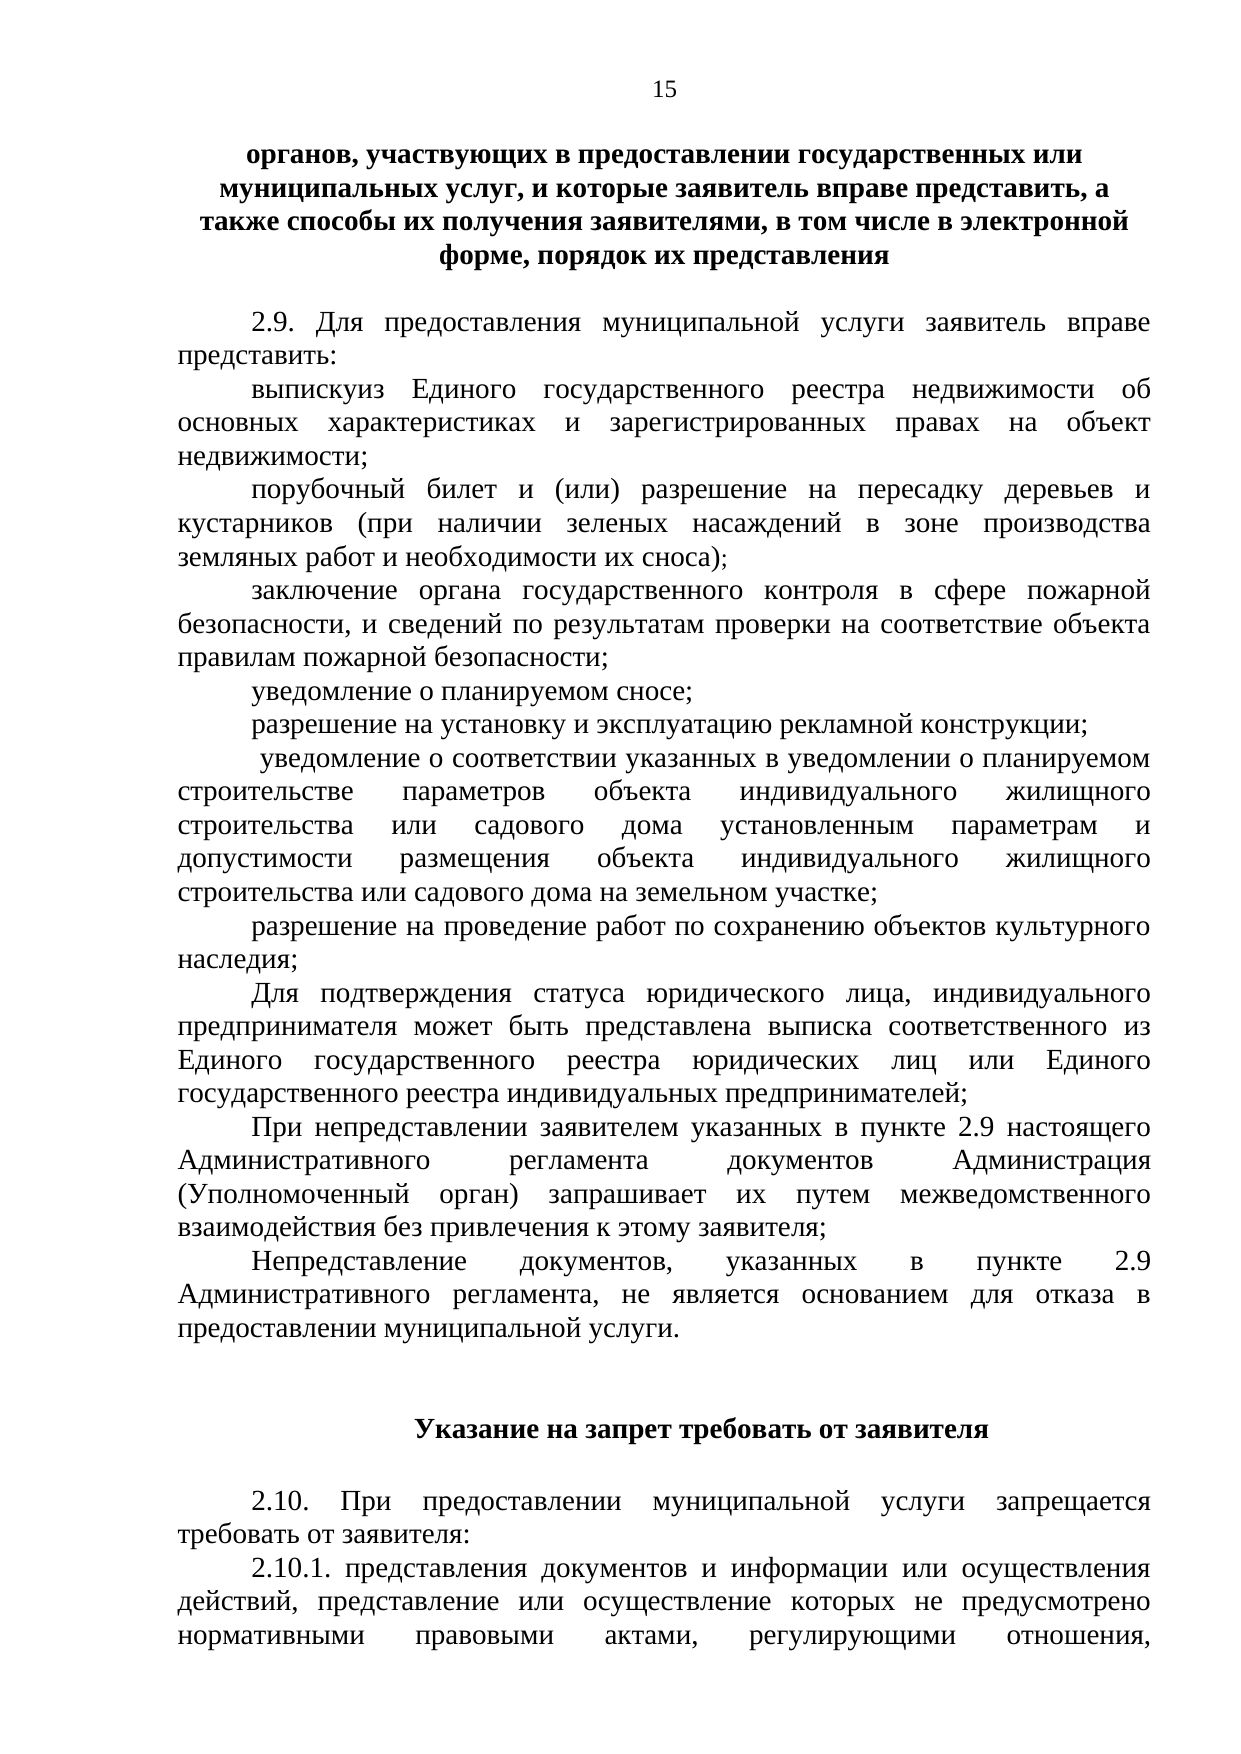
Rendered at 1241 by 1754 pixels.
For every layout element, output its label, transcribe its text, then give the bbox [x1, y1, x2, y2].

text заключение органа государственного контроля в сфере пожарной безопасности, и сведений по результатам проверки на соответствие объекта правилам пожарной безопасности; [177, 572, 1152, 673]
text Для подтверждения статуса юридического лица, индивидуального предпринимателя может быть представлена выписка соответственного из Единого государственного реестра юридических лиц или Единого государственного реестра индивидуальных предпринимателей; [177, 975, 1152, 1109]
text Указание на запрет требовать от заявителя [177, 1411, 1152, 1444]
text порубочный билет и (или) разрешение на пересадку деревьев и кустарников (при наличии зеленых насаждений в зоне производства земляных работ и необходимости их сноса); [177, 472, 1152, 572]
text уведомление о соответствии указанных в уведомлении о планируемом строительстве параметров объекта индивидуального жилищного строительства или садового дома установленным параметрам и допустимости размещения объекта индивидуального жилищного строительства или садового дома на земельном участке; [177, 740, 1152, 908]
text уведомление о планируемом сносе; [177, 673, 1152, 706]
text При непредставлении заявителем указанных в пункте 2.9 настоящего Административного регламента документов Администрация (Уполномоченный орган) запрашивает их путем межведомственного взаимодействия без привлечения к этому заявителя; [177, 1109, 1152, 1243]
text Непредставление документов, указанных в пункте 2.9 Административного регламента, не является основанием для отказа в предоставлении муниципальной услуги. [177, 1243, 1152, 1344]
text выпискуиз Единого государственного реестра недвижимости об основных характеристиках и зарегистрированных правах на объект недвижимости; [177, 371, 1152, 472]
text разрешение на проведение работ по сохранению объектов культурного наследия; [177, 908, 1152, 975]
text 2.10. При предоставлении муниципальной услуги запрещается требовать от заявителя: [177, 1483, 1152, 1550]
text 2.9. Для предоставления муниципальной услуги заявитель вправе представить: [177, 304, 1152, 371]
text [177, 136, 1152, 270]
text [177, 1550, 1152, 1650]
text разрешение на установку и эксплуатацию рекламной конструкции; [177, 706, 1152, 740]
